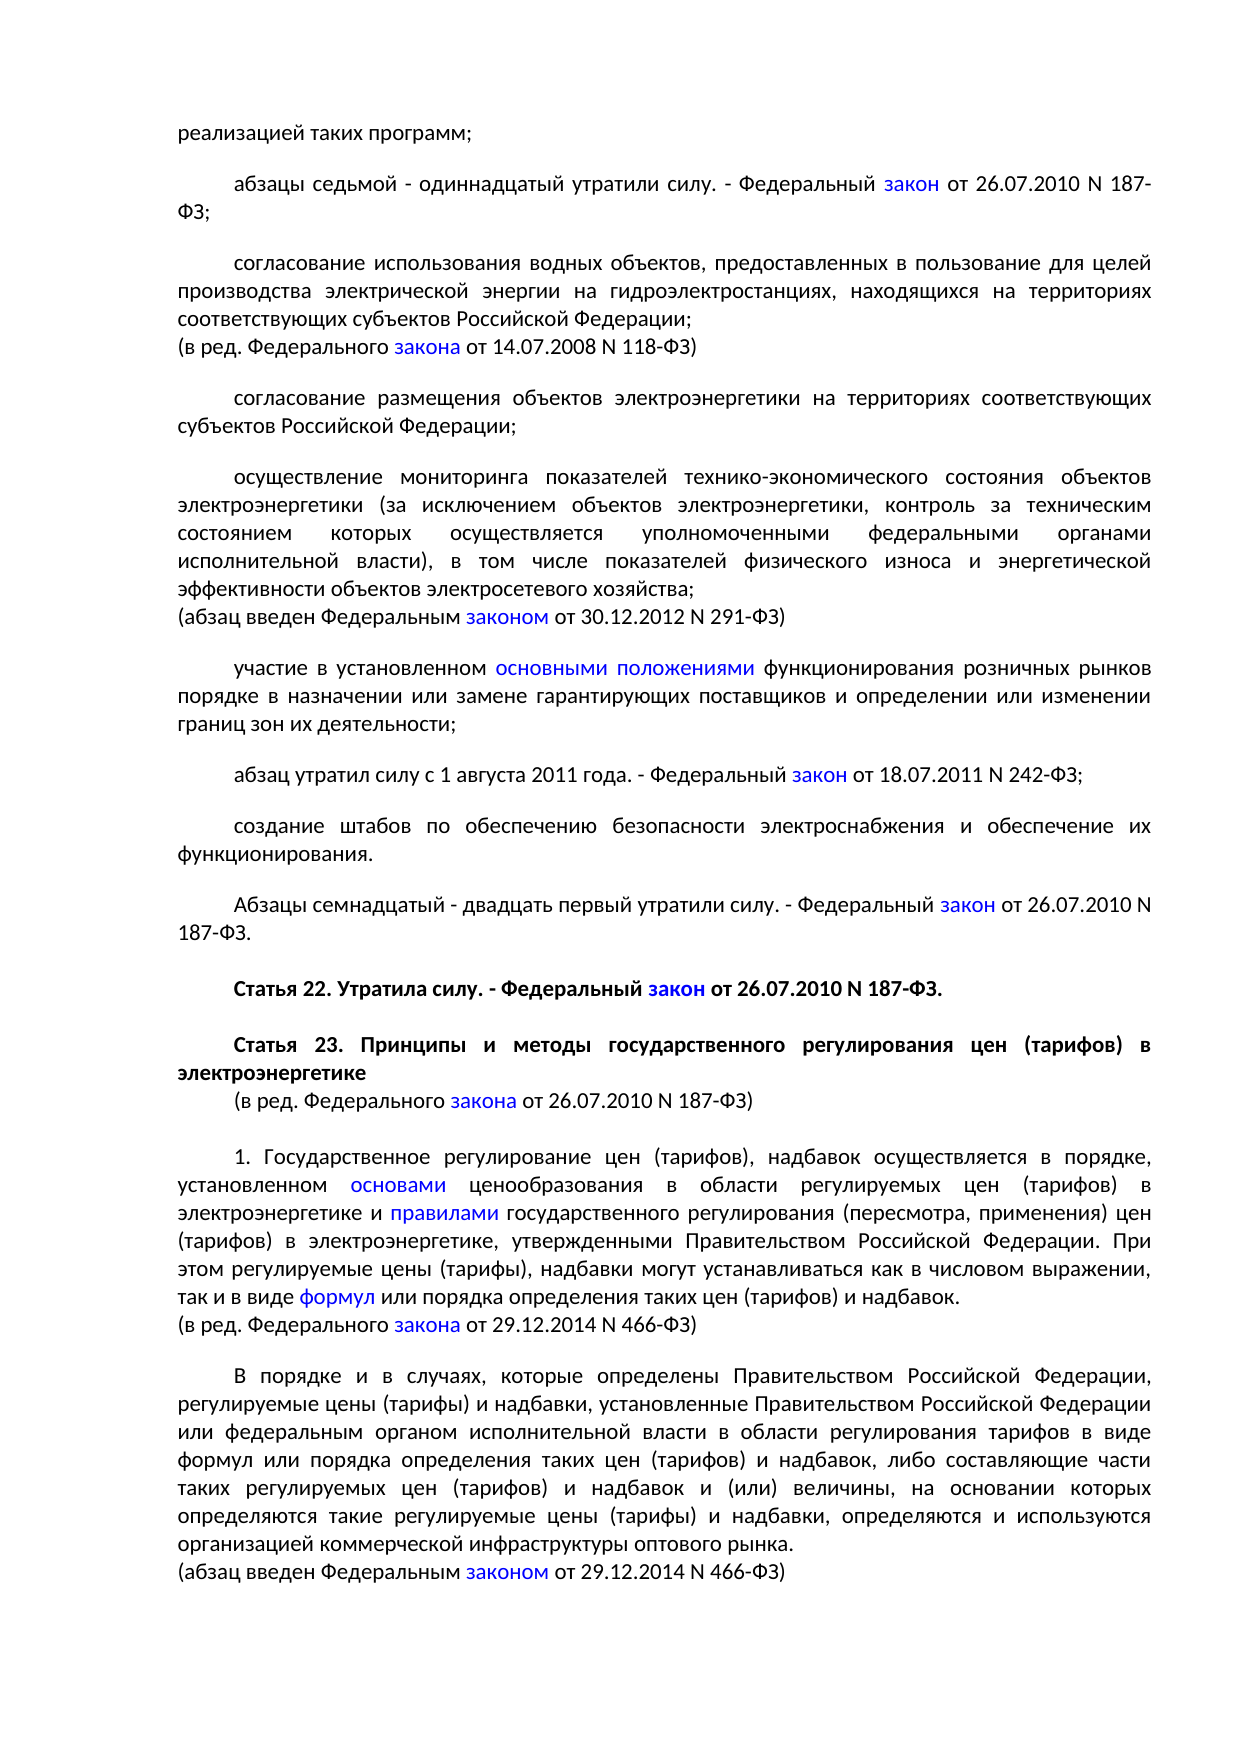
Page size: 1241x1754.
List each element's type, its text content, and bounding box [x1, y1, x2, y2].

text В порядке и в случаях, которые определены Правительством Российской Федерации, регулируемые цены (тарифы) и надбавки, установленные Правительством Российской Федерации или федеральным органом исполнительной власти в области регулирования тарифов в виде формул или порядка определения таких цен (тарифов) и надбавок, либо составляющие части таких регулируемых цен (тарифов) и надбавок и (или) величины, на основании которых определяются такие регулируемые цены (тарифы) и надбавки, определяются и используются организацией коммерческой инфраструктуры оптового рынка. [177, 1361, 1152, 1557]
text абзацы седьмой - одиннадцатый утратили силу. - Федеральный закон от 26.07.2010 N 187-ФЗ; [177, 169, 1152, 225]
text участие в установленном основными положениями функционирования розничных рынков порядке в назначении или замене гарантирующих поставщиков и определении или изменении границ зон их деятельности; [177, 653, 1152, 737]
text согласование использования водных объектов, предоставленных в пользование для целей производства электрической энергии на гидроэлектростанциях, находящихся на территориях соответствующих субъектов Российской Федерации; [177, 248, 1152, 332]
text абзац утратил силу с 1 августа 2011 года. - Федеральный закон от 18.07.2011 N 242-ФЗ; [177, 760, 1152, 788]
text (в ред. Федерального закона от 29.12.2014 N 466-ФЗ) [177, 1310, 1152, 1338]
text (абзац введен Федеральным законом от 29.12.2014 N 466-ФЗ) [177, 1557, 1152, 1585]
text (в ред. Федерального закона от 14.07.2008 N 118-ФЗ) [177, 332, 1152, 360]
text согласование размещения объектов электроэнергетики на территориях соответствующих субъектов Российской Федерации; [177, 383, 1152, 439]
text создание штабов по обеспечению безопасности электроснабжения и обеспечение их функционирования. [177, 811, 1152, 867]
text 1. Государственное регулирование цен (тарифов), надбавок осуществляется в порядке, установленном основами ценообразования в области регулируемых цен (тарифов) в электроэнергетике и правилами государственного регулирования (пересмотра, применения) цен (тарифов) в электроэнергетике, утвержденными Правительством Российской Федерации. При этом регулируемые цены (тарифы), надбавки могут устанавливаться как в числовом выражении, так и в виде формул или порядка определения таких цен (тарифов) и надбавок. [177, 1142, 1152, 1310]
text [177, 118, 1152, 146]
text осуществление мониторинга показателей технико-экономического состояния объектов электроэнергетики (за исключением объектов электроэнергетики, контроль за техническим состоянием которых осуществляется уполномоченными федеральными органами исполнительной власти), в том числе показателей физического износа и энергетической эффективности объектов электросетевого хозяйства; [177, 462, 1152, 602]
text (абзац введен Федеральным законом от 30.12.2012 N 291-ФЗ) [177, 602, 1152, 630]
title Статья 22. Утратила силу. - Федеральный закон от 26.07.2010 N 187-ФЗ. [177, 974, 1152, 1002]
title Статья 23. Принципы и методы государственного регулирования цен (тарифов) в электроэнергетике [177, 1030, 1152, 1086]
text (в ред. Федерального закона от 26.07.2010 N 187-ФЗ) [177, 1086, 1152, 1114]
text Абзацы семнадцатый - двадцать первый утратили силу. - Федеральный закон от 26.07.2010 N 187-ФЗ. [177, 890, 1152, 946]
